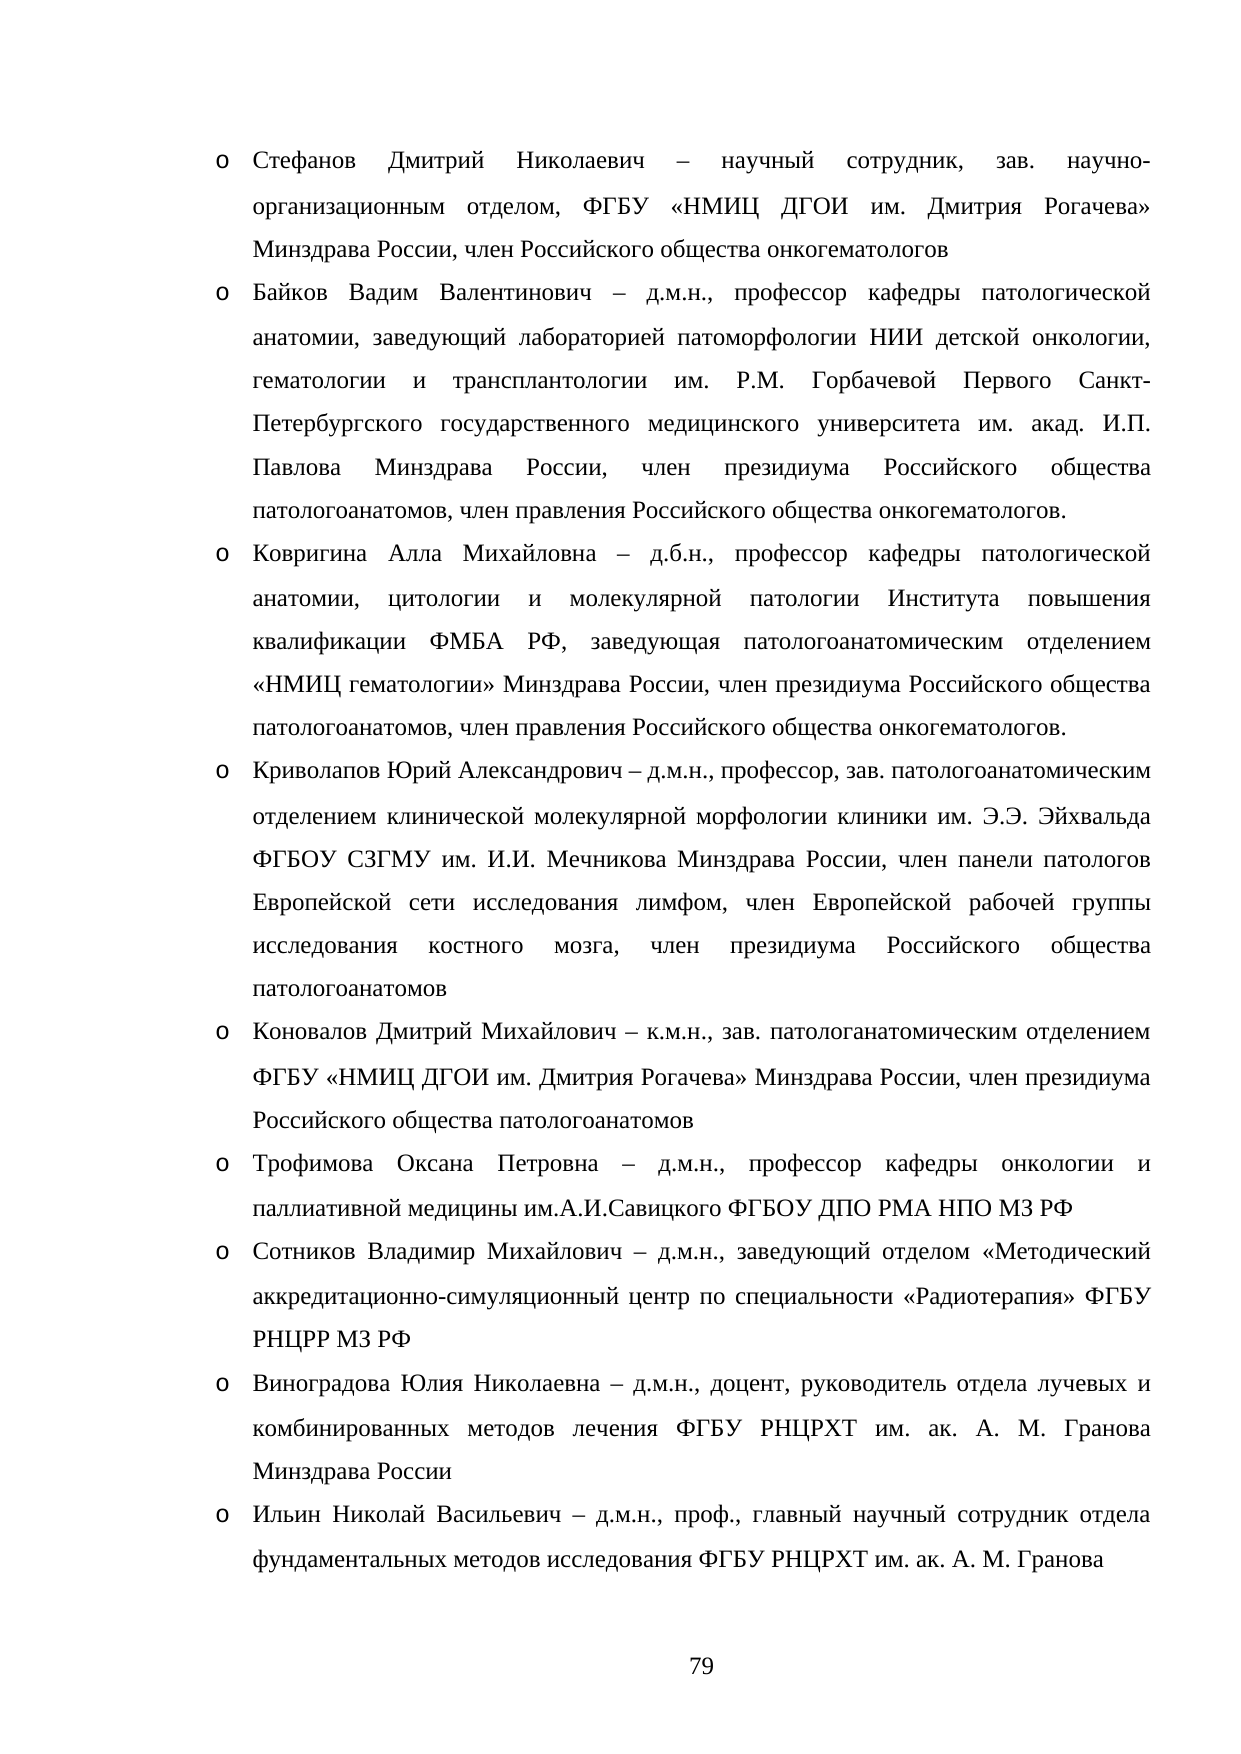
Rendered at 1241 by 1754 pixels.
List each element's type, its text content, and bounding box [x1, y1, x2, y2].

list Виноградова Юлия Николаевна – д.м.н., доцент, руководитель отдела лучевых и комбинированных методов лечения ФГБУ РНЦРХТ им. ак. А. М. Гранова Минздрава России [215, 1368, 1152, 1485]
list Стефанов Дмитрий Николаевич – научный сотрудник, зав. научно-организационным отделом, ФГБУ «НМИЦ ДГОИ им. Дмитрия Рогачева» Минздрава России, член Российского общества онкогематологов [215, 146, 1152, 263]
list Сотников Владимир Михайлович – д.м.н., заведующий отделом «Методический аккредитационно-симуляционный центр по специальности «Радиотерапия» ФГБУ РНЦРР МЗ РФ [215, 1236, 1152, 1353]
list Трофимова Оксана Петровна – д.м.н., профессор кафедры онкологии и паллиативной медицины им.А.И.Савицкого ФГБОУ ДПО РМА НПО МЗ РФ [215, 1148, 1152, 1222]
list Ильин Николай Васильевич – д.м.н., проф., главный научный сотрудник отдела фундаментальных методов исследования ФГБУ РНЦРХТ им. ак. А. М. Гранова [215, 1499, 1152, 1573]
list Байков Вадим Валентинович – д.м.н., профессор кафедры патологической анатомии, заведующий лабораторией патоморфологии НИИ детской онкологии, гематологии и трансплантологии им. Р.М. Горбачевой Первого Санкт-Петербургского государственного медицинского университета им. акад. И.П. Павлова Минздрава России, член президиума Российского общества патологоанатомов, член правления Российского общества онкогематологов. [215, 277, 1152, 523]
list Ковригина Алла Михайловна – д.б.н., профессор кафедры патологической анатомии, цитологии и молекулярной патологии Института повышения квалификации ФМБА РФ, заведующая патологоанатомическим отделением «НМИЦ гематологии» Минздрава России, член президиума Российского общества патологоанатомов, член правления Российского общества онкогематологов. [215, 538, 1152, 741]
list Коновалов Дмитрий Михайлович – к.м.н., зав. патологанатомическим отделением ФГБУ «НМИЦ ДГОИ им. Дмитрия Рогачева» Минздрава России, член президиума Российского общества патологоанатомов [215, 1016, 1152, 1133]
list Криволапов Юрий Александрович – д.м.н., профессор, зав. патологоанатомическим отделением клинической молекулярной морфологии клиники им. Э.Э. Эйхвальда ФГБОУ СЗГМУ им. И.И. Мечникова Минздрава России, член панели патологов Европейской сети исследования лимфом, член Европейской рабочей группы исследования костного мозга, член президиума Российского общества патологоанатомов [215, 756, 1152, 1002]
